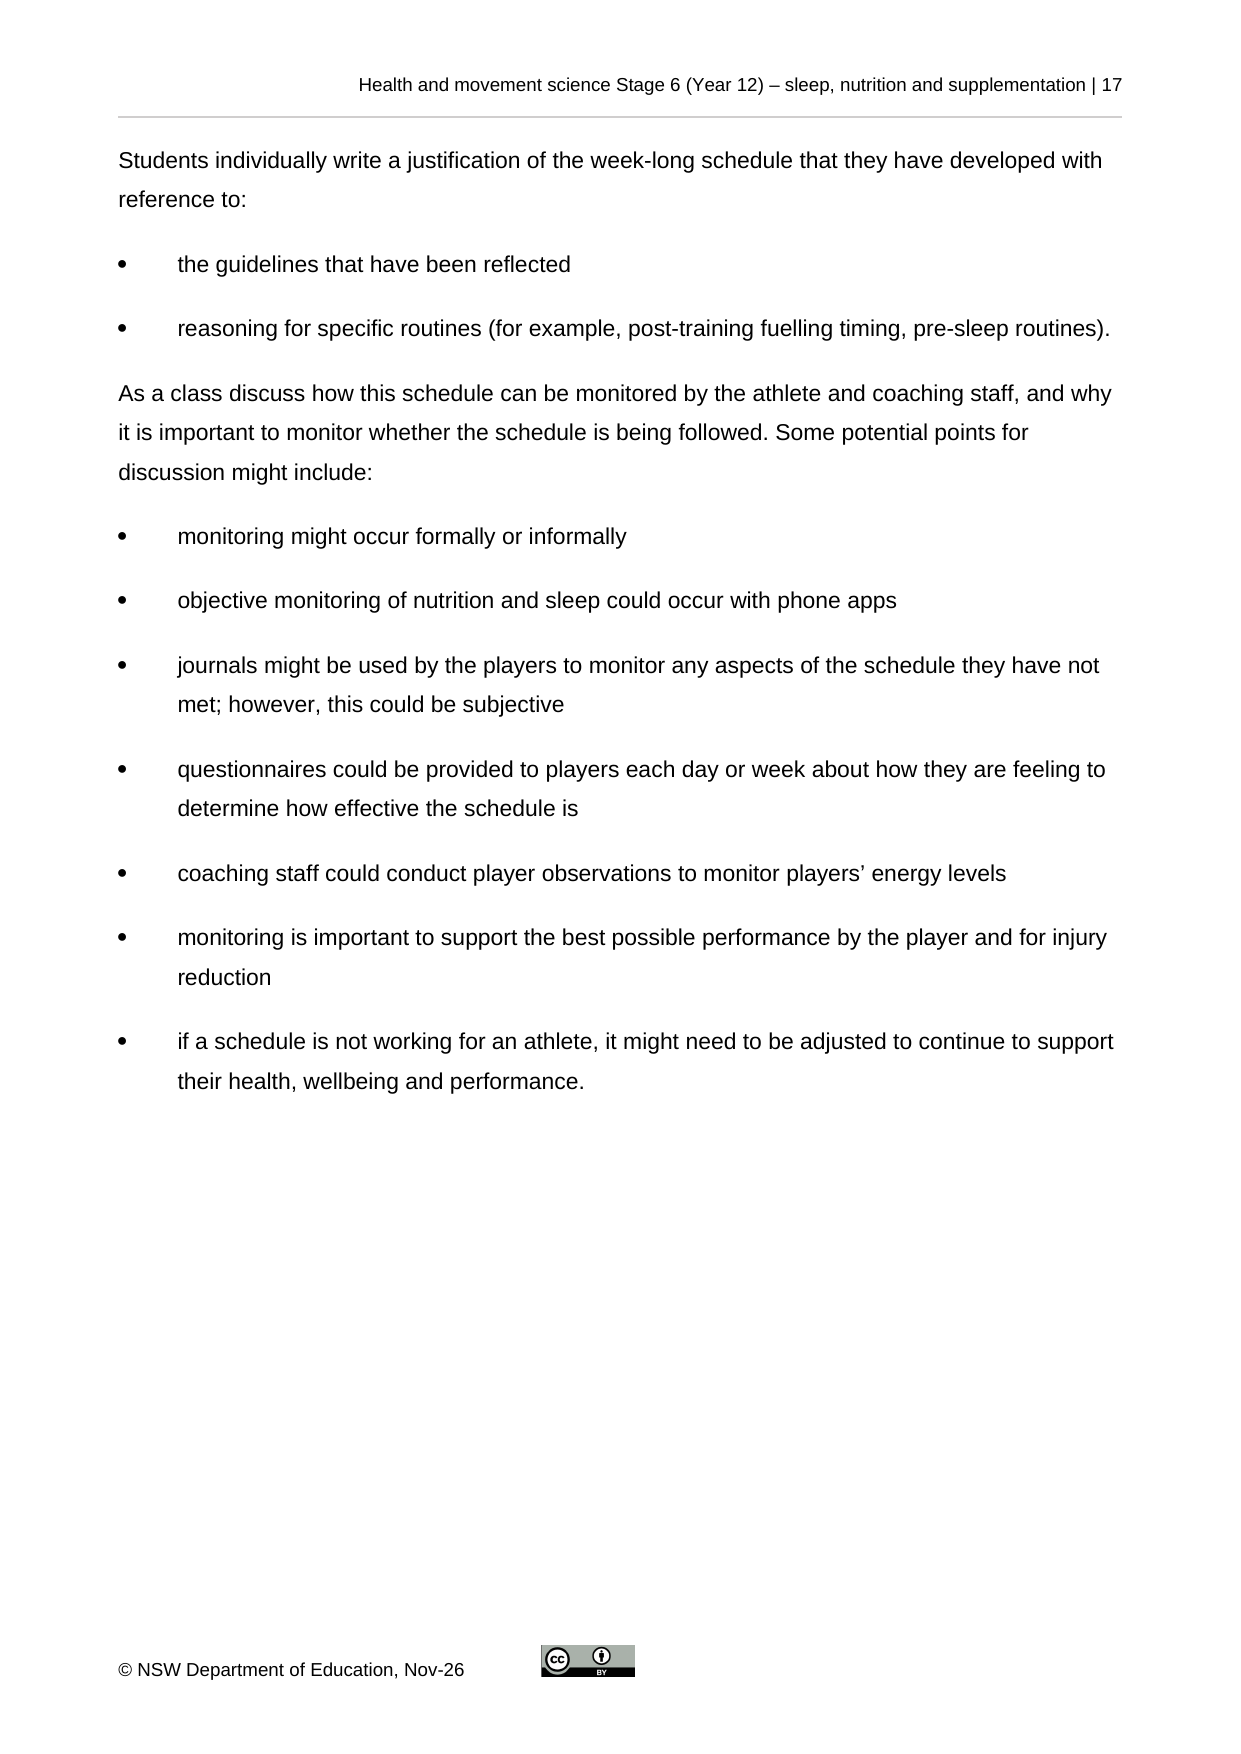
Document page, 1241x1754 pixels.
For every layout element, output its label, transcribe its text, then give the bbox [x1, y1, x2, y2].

list the guidelines that have been reflected [118, 251, 1122, 277]
list monitoring is important to support the best possible performance by the player and for injury reduction [118, 924, 1122, 990]
list questionnaires could be provided to players each day or week about how they are feeling to determine how effective the schedule is [118, 756, 1122, 822]
list reasoning for specific routines (for example, post-training fuelling timing, pre-sleep routines). [118, 315, 1122, 341]
list monitoring might occur formally or informally [118, 523, 1122, 549]
list if a schedule is not working for an athlete, it might need to be adjusted to continue to support their health, wellbeing and performance. [118, 1028, 1122, 1094]
list coaching staff could conduct player observations to monitor players’ energy levels [118, 860, 1122, 886]
text As a class discuss how this schedule can be monitored by the athlete and coaching staff, and why it is important to monitor whether the schedule is being followed. Some potential points for discussion might include: [118, 379, 1122, 485]
picture [541, 1645, 635, 1677]
text Students individually write a justification of the week-long schedule that they have developed with reference to: [118, 147, 1122, 212]
list journals might be used by the players to monitor any aspects of the schedule they have not met; however, this could be subjective [118, 652, 1122, 718]
list objective monitoring of nutrition and sleep could occur with phone apps [118, 587, 1122, 614]
